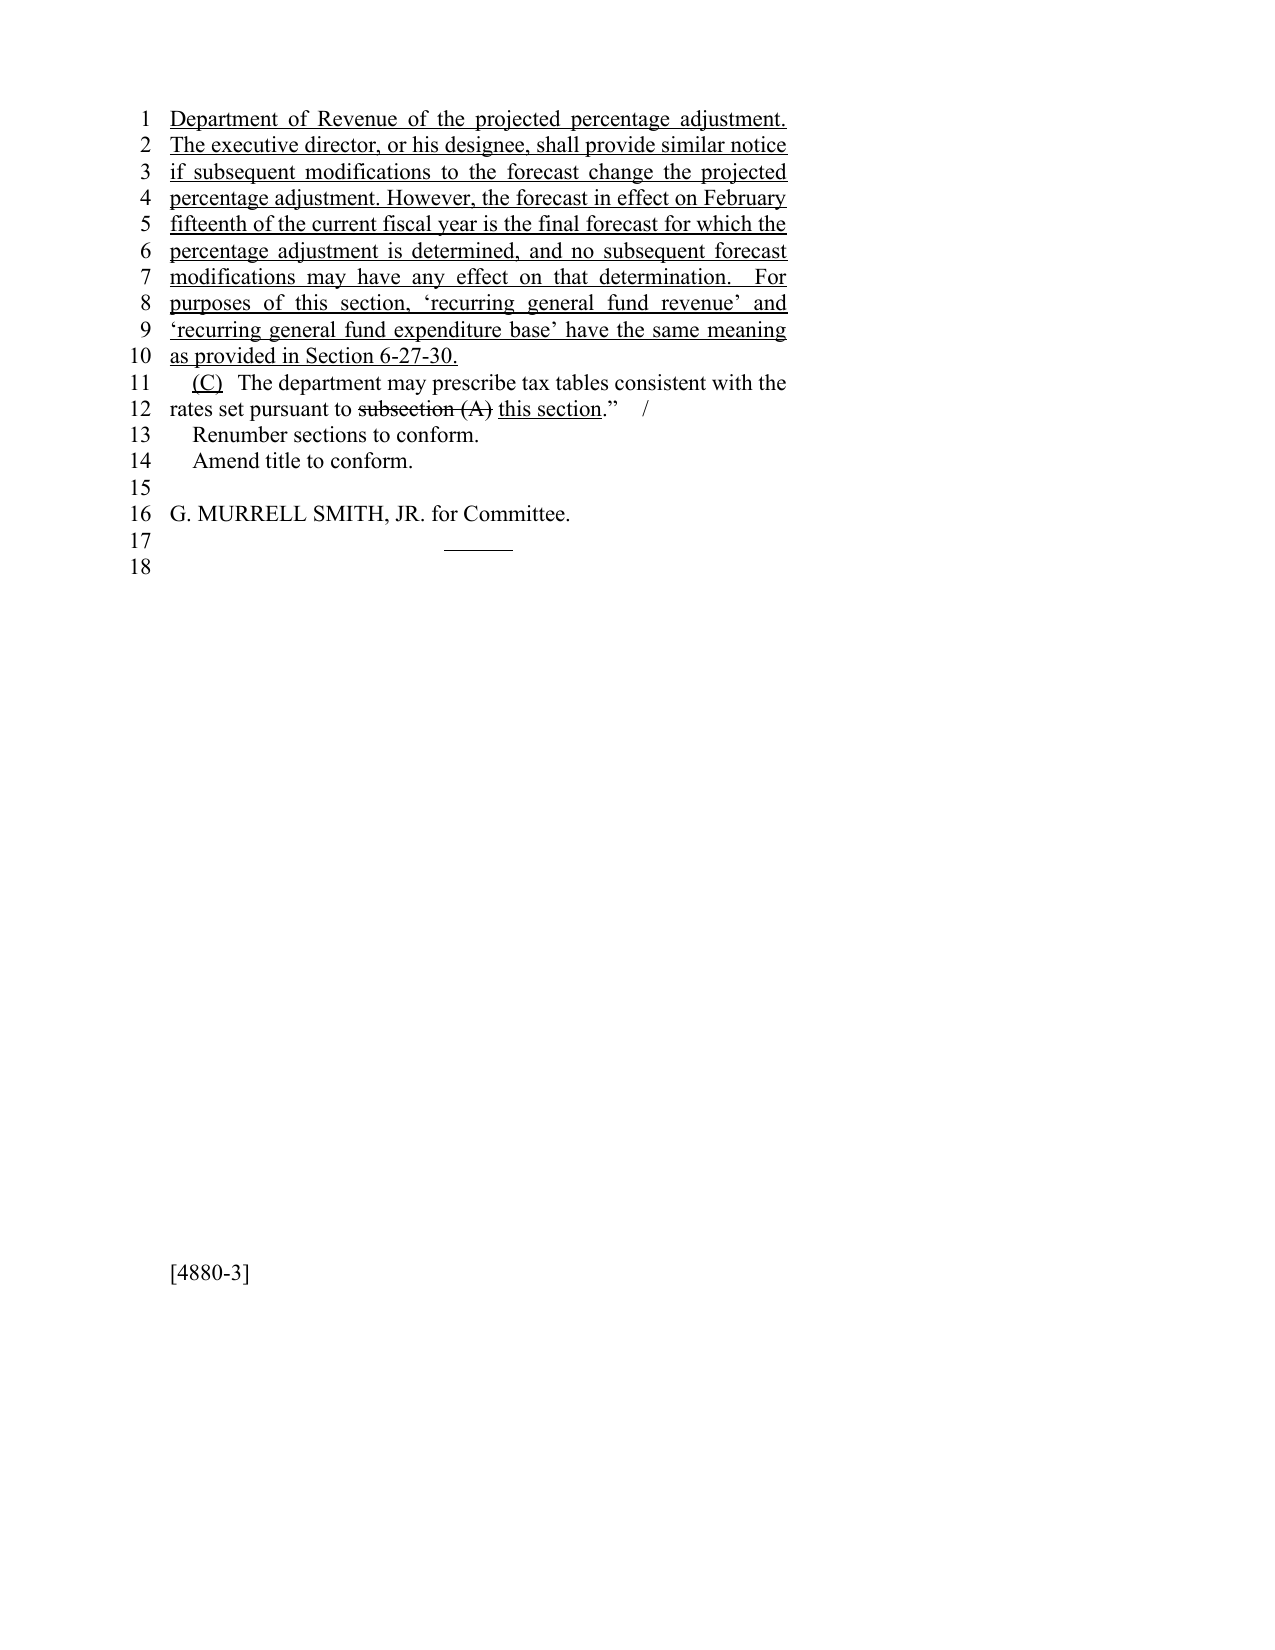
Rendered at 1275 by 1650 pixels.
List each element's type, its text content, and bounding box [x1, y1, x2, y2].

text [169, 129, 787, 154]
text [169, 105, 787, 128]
text G. MURRELL SMITH, JR. for Committee. [169, 500, 787, 527]
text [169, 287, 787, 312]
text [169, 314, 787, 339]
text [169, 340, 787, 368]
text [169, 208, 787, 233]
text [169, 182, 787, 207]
text Renumber sections to conform. [169, 421, 787, 448]
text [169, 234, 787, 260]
text (C) The department may prescribe tax tables consistent with the rates set pursuant to subsection (A) this section.” / [169, 368, 787, 421]
text Amend title to conform. [169, 448, 787, 474]
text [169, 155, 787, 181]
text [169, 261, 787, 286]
